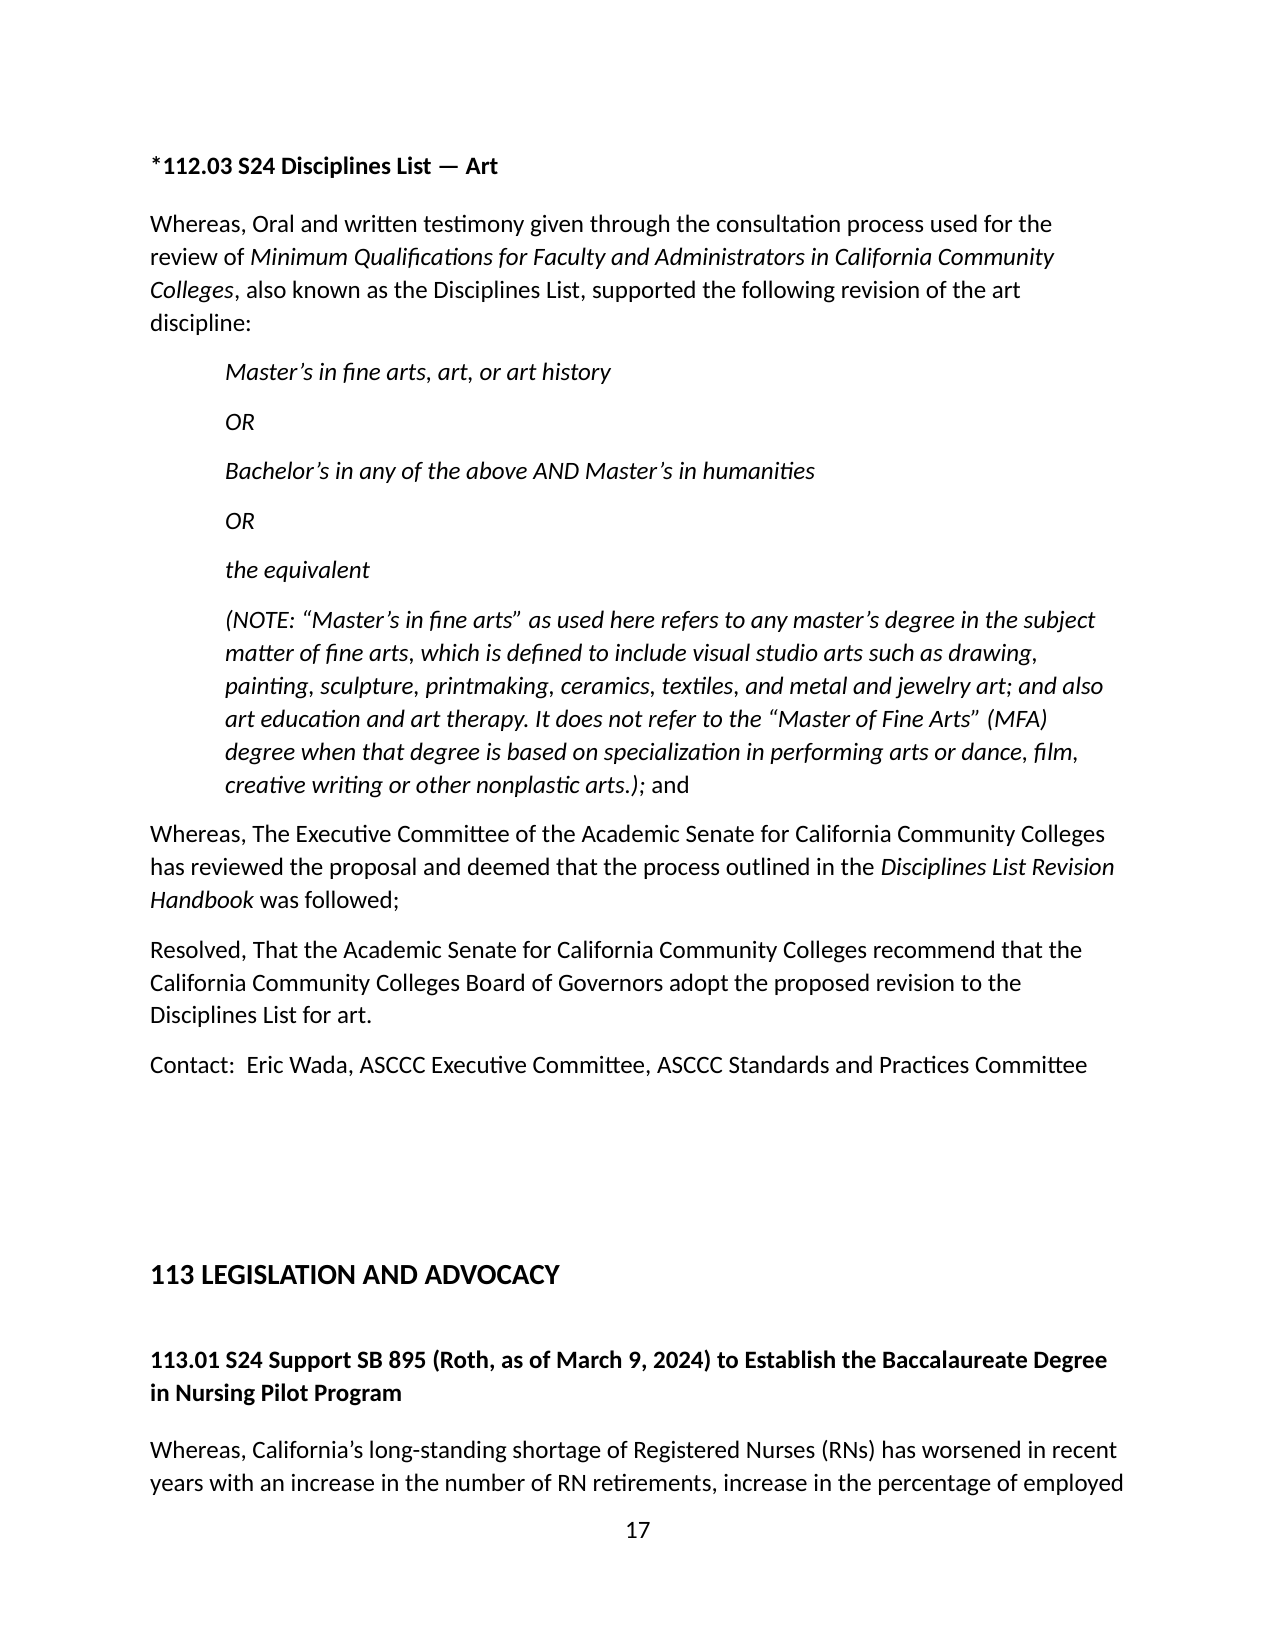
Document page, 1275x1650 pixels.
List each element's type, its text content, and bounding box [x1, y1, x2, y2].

text Resolved, That the Academic Senate for California Community Colleges recommend that the California Community Colleges Board of Governors adopt the proposed revision to the Disciplines List for art. [150, 934, 1125, 1030]
text Whereas, The Executive Committee of the Academic Senate for California Community Colleges has reviewed the proposal and deemed that the process outlined in the Disciplines List Revision Handbook was followed; [150, 818, 1125, 915]
text OR [225, 406, 1125, 436]
text the equivalent [225, 554, 1125, 585]
text OR [225, 505, 1125, 536]
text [150, 1435, 1125, 1498]
text Contact: Eric Wada, ASCCC Executive Committee, ASCCC Standards and Practices Committee [150, 1049, 1125, 1080]
text Whereas, Oral and written testimony given through the consultation process used for the review of Minimum Qualifications for Faculty and Administrators in California Community Colleges, also known as the Disciplines List, supported the following revision of the art discipline: [150, 208, 1125, 337]
text Master’s in fine arts, art, or art history [225, 356, 1125, 387]
subtitle 113 LEGISLATION AND ADVOCACY [150, 1256, 1125, 1291]
text (NOTE: “Master’s in fine arts” as used here refers to any master’s degree in the subject matter of fine arts, which is defined to include visual studio arts such as drawing, painting, sculpture, printmaking, ceramics, textiles, and metal and jewelry art; and also art education and art therapy. It does not refer to the “Master of Fine Arts” (MFA) degree when that degree is based on specialization in performing arts or dance, film, creative writing or other nonplastic arts.); and [225, 604, 1125, 799]
text Bachelor’s in any of the above AND Master’s in humanities [225, 455, 1125, 486]
subtitle 113.01 S24 Support SB 895 (Roth, as of March 9, 2024) to Establish the Baccalaureate Degree in Nursing Pilot Program [150, 1344, 1125, 1407]
subtitle *112.03 S24 Disciplines List — Art [150, 150, 1125, 181]
